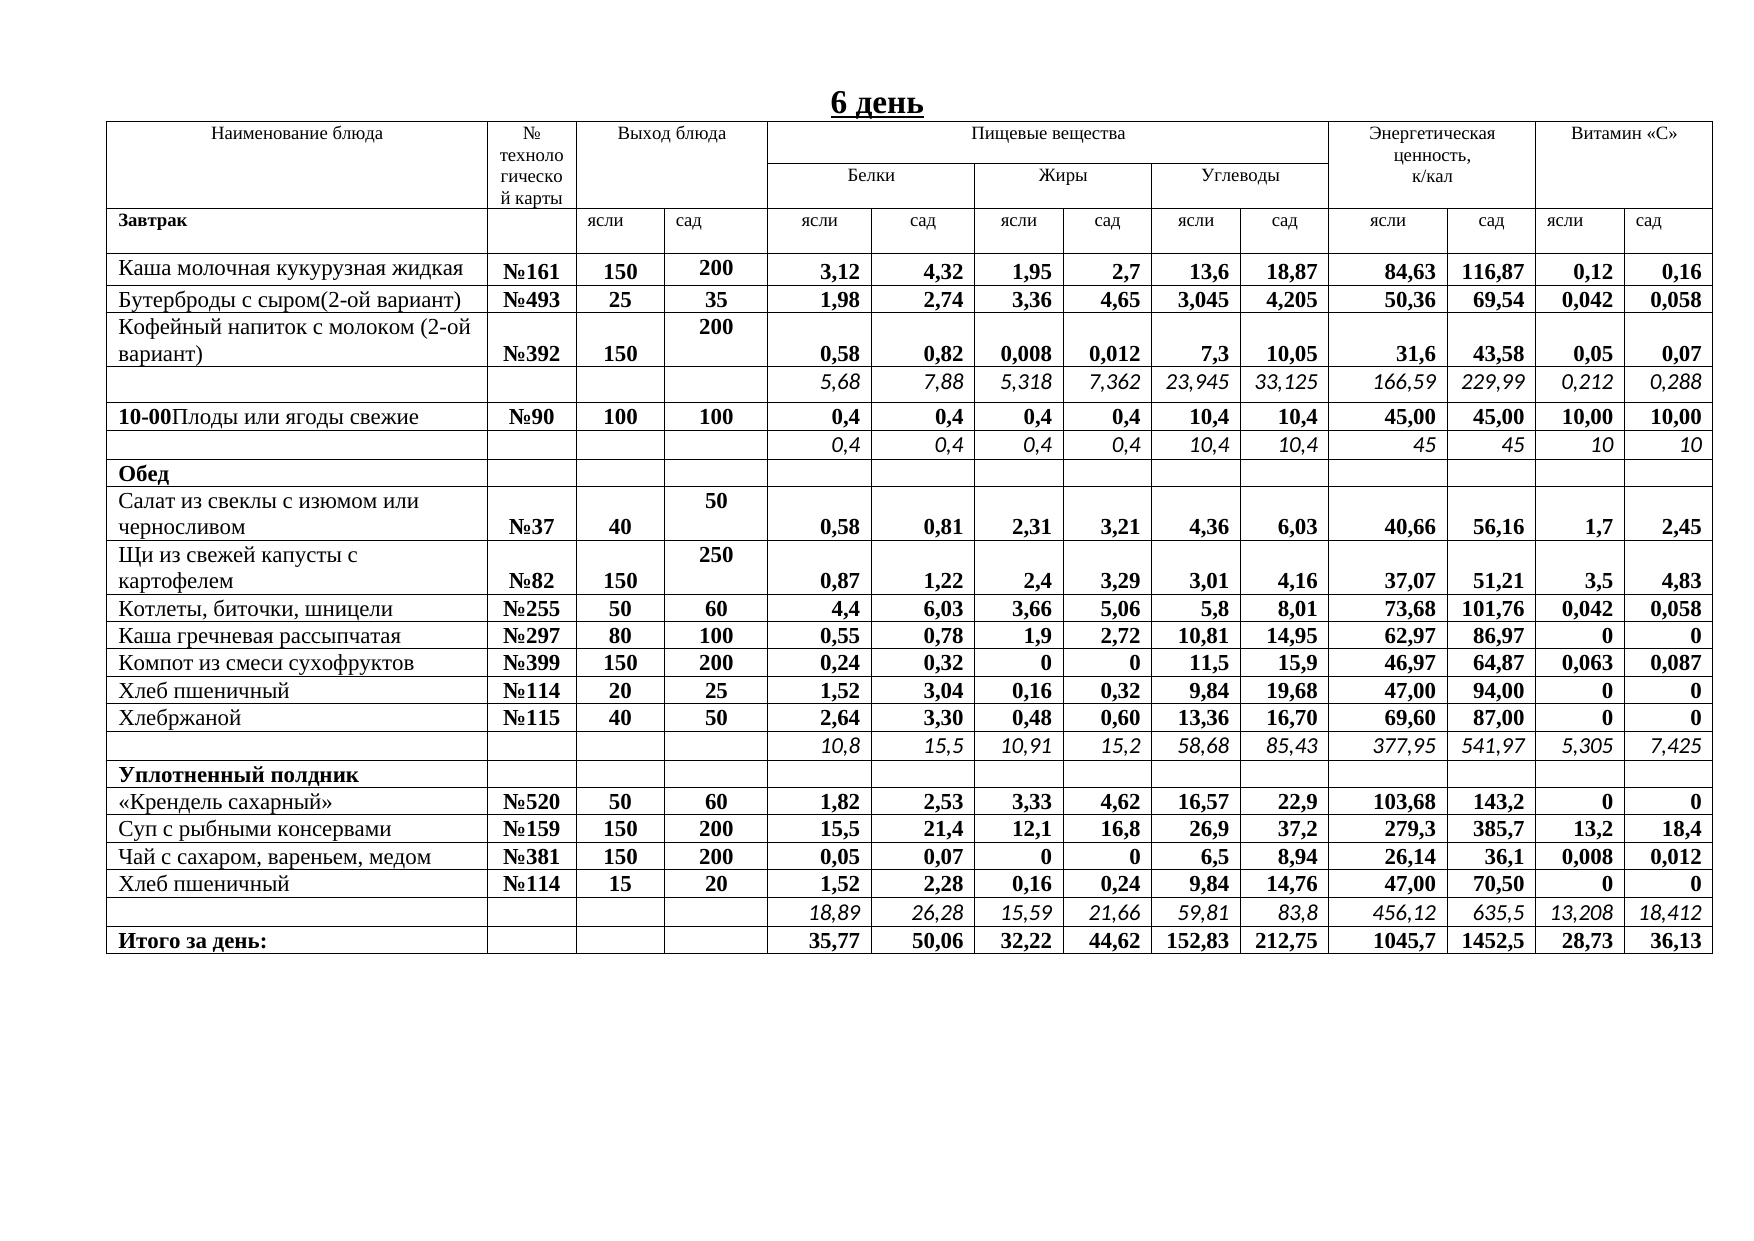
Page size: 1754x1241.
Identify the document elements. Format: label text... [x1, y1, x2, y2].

table_cell 150 [577, 313, 664, 366]
table_cell 18,412 [1625, 898, 1712, 926]
table_cell 43,58 [1448, 313, 1535, 366]
table_cell 8,01 [1241, 595, 1328, 621]
table_cell 0,78 [872, 622, 974, 648]
table_cell Хлеб пшеничный [107, 870, 487, 897]
table_cell Жиры [975, 164, 1151, 208]
table_cell 80 [577, 622, 664, 648]
table_cell [577, 367, 664, 402]
table_cell 70,50 [1448, 870, 1535, 897]
table_cell 0,212 [1536, 367, 1624, 402]
table_cell №392 [488, 313, 576, 366]
table_cell 0,4 [975, 403, 1063, 429]
table_cell 0,008 [1536, 843, 1624, 869]
table_cell 46,97 [1329, 649, 1447, 676]
table_cell 6,5 [1152, 843, 1240, 869]
table_cell 0,24 [1064, 870, 1151, 897]
table_cell 4,16 [1241, 541, 1328, 593]
table_cell 100 [665, 403, 767, 429]
table_cell [577, 460, 664, 486]
table_cell 45 [1329, 431, 1447, 459]
table_cell №114 [488, 677, 576, 703]
table_cell 100 [577, 403, 664, 429]
table_cell ясли [1536, 209, 1624, 252]
table_cell 7,425 [1625, 732, 1712, 759]
table_cell Салат из свеклы с изюмом или черносливом [107, 487, 487, 540]
table_cell [107, 367, 487, 402]
table_cell 0,4 [1064, 403, 1151, 429]
table_cell 0,058 [1625, 286, 1712, 312]
table_cell ясли [577, 209, 664, 252]
table_cell 1,7 [1536, 487, 1624, 540]
table_cell 3,66 [975, 595, 1063, 621]
table_cell 0 [1536, 677, 1624, 703]
table_cell 200 [665, 313, 767, 366]
table_cell №399 [488, 649, 576, 676]
table_cell 28,73 [1536, 927, 1624, 953]
table_cell 2,72 [1064, 622, 1151, 648]
table_header Выход блюда [577, 122, 767, 208]
table_cell 0 [1625, 622, 1712, 648]
table_cell №297 [488, 622, 576, 648]
table_cell 229,99 [1448, 367, 1535, 402]
table_cell 0,58 [768, 313, 871, 366]
table_cell сад [1064, 209, 1151, 252]
table_cell 1,52 [768, 677, 871, 703]
table_cell 377,95 [1329, 732, 1447, 759]
table_cell 26,14 [1329, 843, 1447, 869]
table_cell 456,12 [1329, 898, 1447, 926]
table_cell 18,4 [1625, 815, 1712, 842]
table_cell 0,063 [1536, 649, 1624, 676]
table_cell 58,68 [1152, 732, 1240, 759]
table_cell 5,318 [975, 367, 1063, 402]
table_cell [488, 209, 576, 252]
table_cell [488, 898, 576, 926]
table_cell 40,66 [1329, 487, 1447, 540]
table_cell 40 [577, 487, 664, 540]
table_cell [1152, 761, 1240, 787]
table_cell 103,68 [1329, 788, 1447, 814]
table_cell 18,87 [1241, 254, 1328, 285]
table_cell 0,32 [872, 649, 974, 676]
table_cell 60 [665, 788, 767, 814]
table_cell 33,125 [1241, 367, 1328, 402]
table_cell [577, 431, 664, 459]
table_cell Компот из смеси сухофруктов [107, 649, 487, 676]
table_cell 9,84 [1152, 677, 1240, 703]
table_cell 15,5 [768, 815, 871, 842]
table_cell ясли [975, 209, 1063, 252]
table_cell Чай с сахаром, вареньем, медом [107, 843, 487, 869]
table_cell 45,00 [1448, 403, 1535, 429]
table_cell Бутерброды с сыром(2-ой вариант) [107, 286, 487, 312]
table_cell 45,00 [1329, 403, 1447, 429]
table_cell 635,5 [1448, 898, 1535, 926]
table_cell 15,5 [872, 732, 974, 759]
table_cell 69,54 [1448, 286, 1535, 312]
table_cell Обед [107, 460, 487, 486]
table_cell №493 [488, 286, 576, 312]
table_cell [665, 761, 767, 787]
table_cell 50 [577, 788, 664, 814]
table_cell 47,00 [1329, 677, 1447, 703]
table_cell 87,00 [1448, 704, 1535, 731]
table_cell Углеводы [1152, 164, 1328, 208]
table_cell [1329, 460, 1447, 486]
table_cell 6,03 [872, 595, 974, 621]
table_cell 2,4 [975, 541, 1063, 593]
table_cell 37,07 [1329, 541, 1447, 593]
table_cell 1,98 [768, 286, 871, 312]
table_cell Щи из свежей капусты с картофелем [107, 541, 487, 593]
table_cell 0,087 [1625, 649, 1712, 676]
table_cell 150 [577, 254, 664, 285]
table_cell [577, 898, 664, 926]
table_cell 0 [1625, 788, 1712, 814]
table_cell 59,81 [1152, 898, 1240, 926]
table_cell 10,91 [975, 732, 1063, 759]
table_cell [665, 367, 767, 402]
table_cell 0,48 [975, 704, 1063, 731]
table_cell 0 [1064, 649, 1151, 676]
table_cell 25 [577, 286, 664, 312]
table_cell [488, 732, 576, 759]
table_cell Котлеты, биточки, шницели [107, 595, 487, 621]
table_cell 51,21 [1448, 541, 1535, 593]
table_cell 50,36 [1329, 286, 1447, 312]
table_cell 2,31 [975, 487, 1063, 540]
table_cell 0 [1536, 704, 1624, 731]
table_cell сад [872, 209, 974, 252]
table_cell «Крендель сахарный» [107, 788, 487, 814]
table_cell 0,4 [768, 403, 871, 429]
table_cell 50,06 [872, 927, 974, 953]
table_cell №255 [488, 595, 576, 621]
table_cell 26,28 [872, 898, 974, 926]
table_cell 44,62 [1064, 927, 1151, 953]
table_cell 10,4 [1241, 403, 1328, 429]
table_cell [488, 431, 576, 459]
table_cell 36,1 [1448, 843, 1535, 869]
table_cell [1625, 460, 1712, 486]
table_cell [1241, 460, 1328, 486]
table_cell 541,97 [1448, 732, 1535, 759]
table_cell 5,8 [1152, 595, 1240, 621]
table_cell 200 [665, 815, 767, 842]
table_cell 10,8 [768, 732, 871, 759]
table_cell [1536, 460, 1624, 486]
table_cell 3,04 [872, 677, 974, 703]
table_cell [1064, 761, 1151, 787]
table_cell 0,4 [975, 431, 1063, 459]
table_cell [1152, 460, 1240, 486]
table_cell 36,13 [1625, 927, 1712, 953]
table_cell 85,43 [1241, 732, 1328, 759]
table_cell Хлеб пшеничный [107, 677, 487, 703]
table_cell 0,012 [1064, 313, 1151, 366]
table_cell 32,22 [975, 927, 1063, 953]
table_cell 10-00Плоды или ягоды свежие [107, 403, 487, 429]
table_cell 0,4 [872, 431, 974, 459]
table_cell 10 [1625, 431, 1712, 459]
table_cell сад [665, 209, 767, 252]
table_cell 40 [577, 704, 664, 731]
table_cell 4,83 [1625, 541, 1712, 593]
table_cell сад [1448, 209, 1535, 252]
table_cell 13,2 [1536, 815, 1624, 842]
table_cell 385,7 [1448, 815, 1535, 842]
table_cell 26,9 [1152, 815, 1240, 842]
table_cell 143,2 [1448, 788, 1535, 814]
table_cell 0,4 [1064, 431, 1151, 459]
table_cell 73,68 [1329, 595, 1447, 621]
table_cell 13,36 [1152, 704, 1240, 731]
table_cell 101,76 [1448, 595, 1535, 621]
table_cell 15,9 [1241, 649, 1328, 676]
table_cell 64,87 [1448, 649, 1535, 676]
table_cell 1452,5 [1448, 927, 1535, 953]
table_cell [768, 460, 871, 486]
table_cell 0 [1625, 870, 1712, 897]
table_cell 6,03 [1241, 487, 1328, 540]
table_cell 0,24 [768, 649, 871, 676]
table_cell 84,63 [1329, 254, 1447, 285]
table_cell 200 [665, 843, 767, 869]
text 6 день [118, 83, 1636, 121]
table_cell 279,3 [1329, 815, 1447, 842]
table_cell 13,6 [1152, 254, 1240, 285]
table_cell 0 [1536, 870, 1624, 897]
table_cell 10,4 [1241, 431, 1328, 459]
table_cell 10,00 [1625, 403, 1712, 429]
table_cell 0,058 [1625, 595, 1712, 621]
table_cell 23,945 [1152, 367, 1240, 402]
table_cell 200 [665, 254, 767, 285]
table_cell 3,30 [872, 704, 974, 731]
table_cell 0,16 [1625, 254, 1712, 285]
table_cell 0,042 [1536, 595, 1624, 621]
table_cell [872, 460, 974, 486]
table_cell 1,9 [975, 622, 1063, 648]
table_cell [107, 898, 487, 926]
table_cell 0 [975, 649, 1063, 676]
table_cell 10,81 [1152, 622, 1240, 648]
table_cell [488, 367, 576, 402]
table_cell 2,45 [1625, 487, 1712, 540]
table_cell 1,52 [768, 870, 871, 897]
table_cell 150 [577, 649, 664, 676]
table_cell 0,81 [872, 487, 974, 540]
table_cell 8,94 [1241, 843, 1328, 869]
table_cell 10 [1536, 431, 1624, 459]
table_cell №82 [488, 541, 576, 593]
table_cell 0,12 [1536, 254, 1624, 285]
table_cell Белки [768, 164, 974, 208]
table_cell 47,00 [1329, 870, 1447, 897]
table_cell [1329, 761, 1447, 787]
table_cell 0,16 [975, 677, 1063, 703]
table_cell 14,95 [1241, 622, 1328, 648]
table_cell 13,208 [1536, 898, 1624, 926]
table_cell [1448, 460, 1535, 486]
table_cell 4,4 [768, 595, 871, 621]
table_cell сад [1241, 209, 1328, 252]
table_cell 0 [1536, 622, 1624, 648]
table_cell Итого за день: [107, 927, 487, 953]
table_cell 3,01 [1152, 541, 1240, 593]
table_cell 31,6 [1329, 313, 1447, 366]
table_cell [107, 732, 487, 759]
table_cell [665, 927, 767, 953]
table_cell 2,28 [872, 870, 974, 897]
table_cell 250 [665, 541, 767, 593]
table_cell [1625, 761, 1712, 787]
table_cell Хлебржаной [107, 704, 487, 731]
table_cell 0,58 [768, 487, 871, 540]
table_cell 35,77 [768, 927, 871, 953]
table_cell №520 [488, 788, 576, 814]
table_cell [1448, 761, 1535, 787]
table_cell 0,07 [872, 843, 974, 869]
table_cell 2,7 [1064, 254, 1151, 285]
table_cell 212,75 [1241, 927, 1328, 953]
table_cell 150 [577, 541, 664, 593]
table_cell 0,012 [1625, 843, 1712, 869]
table_cell 94,00 [1448, 677, 1535, 703]
table_cell 21,4 [872, 815, 974, 842]
table_cell 0,4 [768, 431, 871, 459]
table_cell Каша гречневая рассыпчатая [107, 622, 487, 648]
table_cell [577, 927, 664, 953]
table_cell Каша молочная кукурузная жидкая [107, 254, 487, 285]
table_cell №381 [488, 843, 576, 869]
table_cell 50 [665, 704, 767, 731]
table_cell 12,1 [975, 815, 1063, 842]
table_cell 3,33 [975, 788, 1063, 814]
table_cell 21,66 [1064, 898, 1151, 926]
table_cell 14,76 [1241, 870, 1328, 897]
table_cell 150 [577, 815, 664, 842]
table_cell 0 [1625, 677, 1712, 703]
table_cell 11,5 [1152, 649, 1240, 676]
table_cell 7,88 [872, 367, 974, 402]
table_cell 3,29 [1064, 541, 1151, 593]
table_cell 0,87 [768, 541, 871, 593]
table_cell [665, 460, 767, 486]
table_cell ясли [768, 209, 871, 252]
table_cell [1064, 460, 1151, 486]
table_cell сад [1625, 209, 1712, 252]
table_header Витамин «С» [1536, 122, 1712, 208]
table_cell [665, 431, 767, 459]
table_cell 152,83 [1152, 927, 1240, 953]
table_cell 20 [665, 870, 767, 897]
table_cell 4,205 [1241, 286, 1328, 312]
table_cell 1045,7 [1329, 927, 1447, 953]
table_cell 5,06 [1064, 595, 1151, 621]
table_cell 1,82 [768, 788, 871, 814]
table_cell 0,008 [975, 313, 1063, 366]
table_header № технологической карты [488, 122, 576, 208]
table_cell 2,74 [872, 286, 974, 312]
table_cell [1536, 761, 1624, 787]
table_cell 2,53 [872, 788, 974, 814]
table_cell [577, 732, 664, 759]
table_cell 3,5 [1536, 541, 1624, 593]
table_cell 166,59 [1329, 367, 1447, 402]
table_cell 0 [1536, 788, 1624, 814]
table_cell 18,89 [768, 898, 871, 926]
table_cell Уплотненный полдник [107, 761, 487, 787]
table_cell 4,62 [1064, 788, 1151, 814]
table_cell [1241, 761, 1328, 787]
table_cell 22,9 [1241, 788, 1328, 814]
table_cell 3,21 [1064, 487, 1151, 540]
table_cell [665, 732, 767, 759]
table_cell №114 [488, 870, 576, 897]
table_header Энергетическая ценность, к/кал [1329, 122, 1535, 208]
table_cell Кофейный напиток с молоком (2-ой вариант) [107, 313, 487, 366]
table_cell 116,87 [1448, 254, 1535, 285]
table_cell 10,4 [1152, 403, 1240, 429]
table_cell 20 [577, 677, 664, 703]
table_cell 0,60 [1064, 704, 1151, 731]
table_cell 86,97 [1448, 622, 1535, 648]
table_cell №90 [488, 403, 576, 429]
table_cell 45 [1448, 431, 1535, 459]
table_header Наименование блюда [107, 122, 487, 208]
table_cell 0,05 [768, 843, 871, 869]
table_cell 10,00 [1536, 403, 1624, 429]
table_cell 100 [665, 622, 767, 648]
table_cell [975, 460, 1063, 486]
table_cell 0,16 [975, 870, 1063, 897]
table_cell 50 [665, 487, 767, 540]
table_cell 3,045 [1152, 286, 1240, 312]
table_cell 60 [665, 595, 767, 621]
table_cell 15,59 [975, 898, 1063, 926]
table_header Пищевые вещества [768, 122, 1328, 163]
table_cell 4,36 [1152, 487, 1240, 540]
table_cell 150 [577, 843, 664, 869]
table_cell 16,70 [1241, 704, 1328, 731]
table_cell [488, 460, 576, 486]
table_cell 69,60 [1329, 704, 1447, 731]
table_cell №115 [488, 704, 576, 731]
table_cell №37 [488, 487, 576, 540]
table_cell 200 [665, 649, 767, 676]
table_cell 10,4 [1152, 431, 1240, 459]
table_cell ясли [1329, 209, 1447, 252]
table_cell 37,2 [1241, 815, 1328, 842]
table_cell 83,8 [1241, 898, 1328, 926]
table_cell 0,042 [1536, 286, 1624, 312]
table_cell 4,65 [1064, 286, 1151, 312]
table_cell 15 [577, 870, 664, 897]
table_cell [107, 431, 487, 459]
table_cell [665, 898, 767, 926]
table_cell 1,95 [975, 254, 1063, 285]
table_cell 56,16 [1448, 487, 1535, 540]
table_cell [488, 761, 576, 787]
table_cell 0,288 [1625, 367, 1712, 402]
table_cell 7,362 [1064, 367, 1151, 402]
table_cell Завтрак [107, 209, 487, 252]
table_cell 15,2 [1064, 732, 1151, 759]
table_cell 5,68 [768, 367, 871, 402]
table_cell 0,55 [768, 622, 871, 648]
table_cell ясли [1152, 209, 1240, 252]
table_cell 62,97 [1329, 622, 1447, 648]
table_cell 4,32 [872, 254, 974, 285]
table_cell 16,8 [1064, 815, 1151, 842]
table_cell 0 [1625, 704, 1712, 731]
table_cell 35 [665, 286, 767, 312]
table_cell 10,05 [1241, 313, 1328, 366]
table_cell 0 [1064, 843, 1151, 869]
table_cell 1,22 [872, 541, 974, 593]
table_cell 25 [665, 677, 767, 703]
table_cell 0,4 [872, 403, 974, 429]
table_cell №161 [488, 254, 576, 285]
table_cell №159 [488, 815, 576, 842]
table_cell 0,32 [1064, 677, 1151, 703]
table_cell [577, 761, 664, 787]
table_cell [768, 761, 871, 787]
table_cell 50 [577, 595, 664, 621]
table_cell 19,68 [1241, 677, 1328, 703]
table_cell 0,82 [872, 313, 974, 366]
table_cell 3,36 [975, 286, 1063, 312]
table_cell [488, 927, 576, 953]
table_cell 16,57 [1152, 788, 1240, 814]
table_cell 7,3 [1152, 313, 1240, 366]
table_cell 0 [975, 843, 1063, 869]
table_cell 5,305 [1536, 732, 1624, 759]
table_cell 0,07 [1625, 313, 1712, 366]
table_cell [975, 761, 1063, 787]
table_cell 2,64 [768, 704, 871, 731]
table_cell 0,05 [1536, 313, 1624, 366]
table_cell 3,12 [768, 254, 871, 285]
table_cell Суп с рыбными консервами [107, 815, 487, 842]
table_cell [872, 761, 974, 787]
table_cell 9,84 [1152, 870, 1240, 897]
